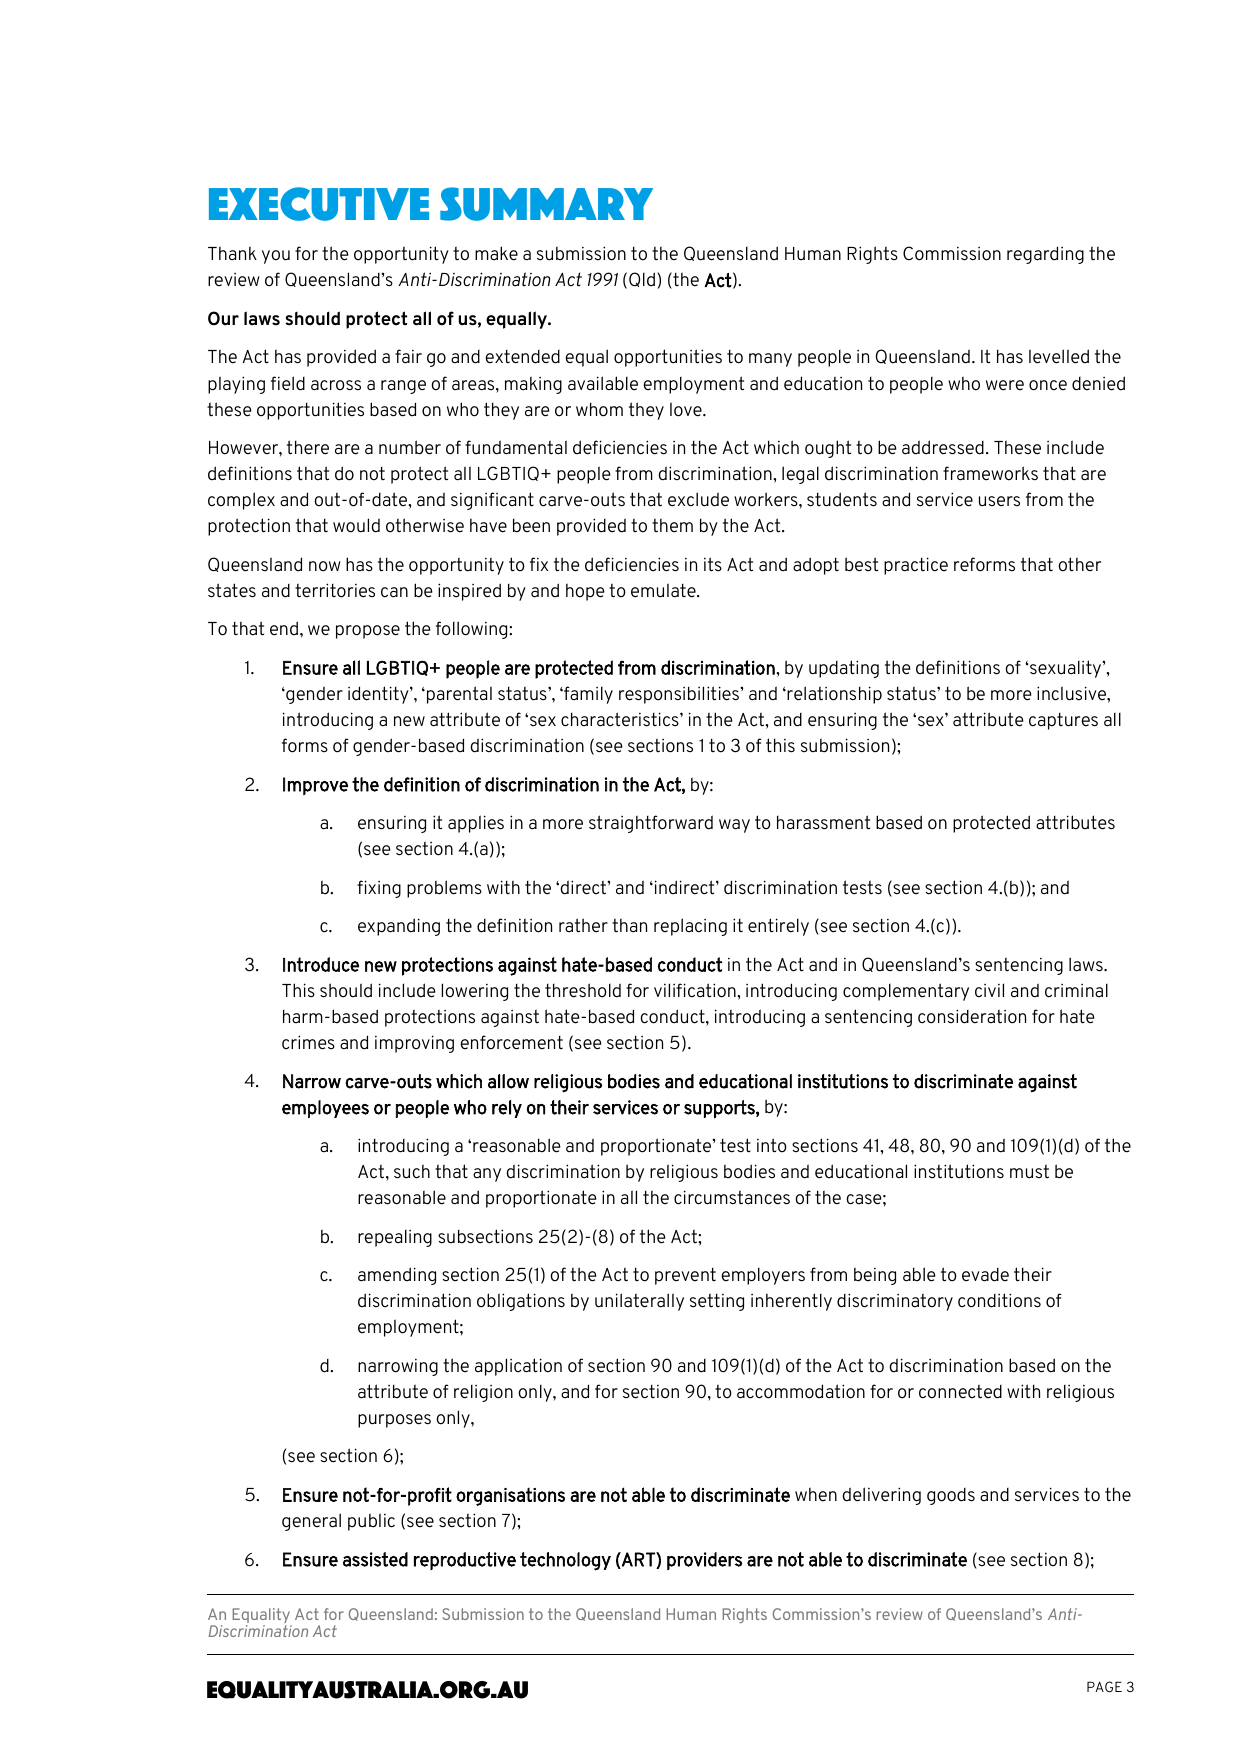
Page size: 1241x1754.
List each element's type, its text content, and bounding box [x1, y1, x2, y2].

text Our laws should protect all of us, equally. [207, 306, 1134, 330]
list fixing problems with the ‘direct’ and ‘indirect’ discrimination tests (see section 4(b)); and [319, 875, 1134, 899]
list Ensure all LGBTIQ+ people are protected from discrimination, by updating the definitions of ‘sexuality’, ‘gender identity’, ‘parental status’, ‘family responsibilities’ and ‘relationship status’ to be more inclusive, introducing a new attribute of ‘sex characteristics’ in the Act, and ensuring the ‘sex’ attribute captures all forms of gender-based discrimination (see sections 1 to 3 of this submission); [244, 655, 1134, 757]
text Queensland now has the opportunity to fix the deficiencies in its Act and adopt best practice reforms that other states and territories can be inspired by and hope to emulate. [207, 552, 1134, 602]
text Thank you for the opportunity to make a submission to the Queensland Human Rights Commission regarding the review of Queensland’s Anti-Discrimination Act 1991 (Qld) (the Act). [207, 242, 1134, 291]
list Ensure not-for-profit organisations are not able to discriminate when delivering goods and services to the general public (see section 7); [244, 1482, 1134, 1532]
list introducing a ‘reasonable and proportionate’ test into sections 41, 48, 80, 90 and 109(1)(d) of the Act, such that any discrimination by religious bodies and educational institutions must be reasonable and proportionate in all the circumstances of the case; [319, 1133, 1134, 1209]
list Introduce new protections against hate-based conduct in the Act and in Queensland’s sentencing laws. This should include lowering the threshold for vilification, introducing complementary civil and criminal harm-based protections against hate-based conduct, introducing a sentencing consideration for hate crimes and improving enforcement (see section 5). [244, 952, 1134, 1054]
list narrowing the application of section 90 and 109(1)(d) of the Act to discrimination based on the attribute of religion only, and for section 90, to accommodation for or connected with religious purposes only, [319, 1353, 1134, 1429]
list expanding the definition rather than replacing it entirely (see section 4(c)). [319, 913, 1134, 937]
list Improve the definition of discrimination in the Act, by: [244, 772, 1134, 796]
list amending section 25(1) of the Act to prevent employers from being able to evade their discrimination obligations by unilaterally setting inherently discriminatory conditions of employment; [319, 1262, 1134, 1338]
text To that end, we propose the following: [207, 617, 1134, 640]
list ensuring it applies in a more straightforward way to harassment based on protected attributes (see section 4(a)); [319, 810, 1134, 860]
text The Act has provided a fair go and extended equal opportunities to many people in Queensland. It has levelled the playing field across a range of areas, making available employment and education to people who were once denied these opportunities based on who they are or whom they love. [207, 345, 1134, 421]
list Narrow carve-outs which allow religious bodies and educational institutions to discriminate against employees or people who rely on their services or supports, by: [244, 1069, 1134, 1118]
list repealing subsections 25(2)-(8) of the Act; [319, 1224, 1134, 1248]
text Executive summary [207, 184, 1134, 229]
list Ensure assisted reproductive technology (ART) providers are not able to discriminate (see section 8); [244, 1547, 1134, 1571]
text (see section 6); [281, 1444, 1134, 1467]
text However, there are a number of fundamental deficiencies in the Act which ought to be addressed. These include definitions that do not protect all LGBTIQ+ people from discrimination, legal discrimination frameworks that are complex and out-of-date, and significant carve-outs that exclude workers, students and service users from the protection that would otherwise have been provided to them by the Act. [207, 435, 1134, 537]
